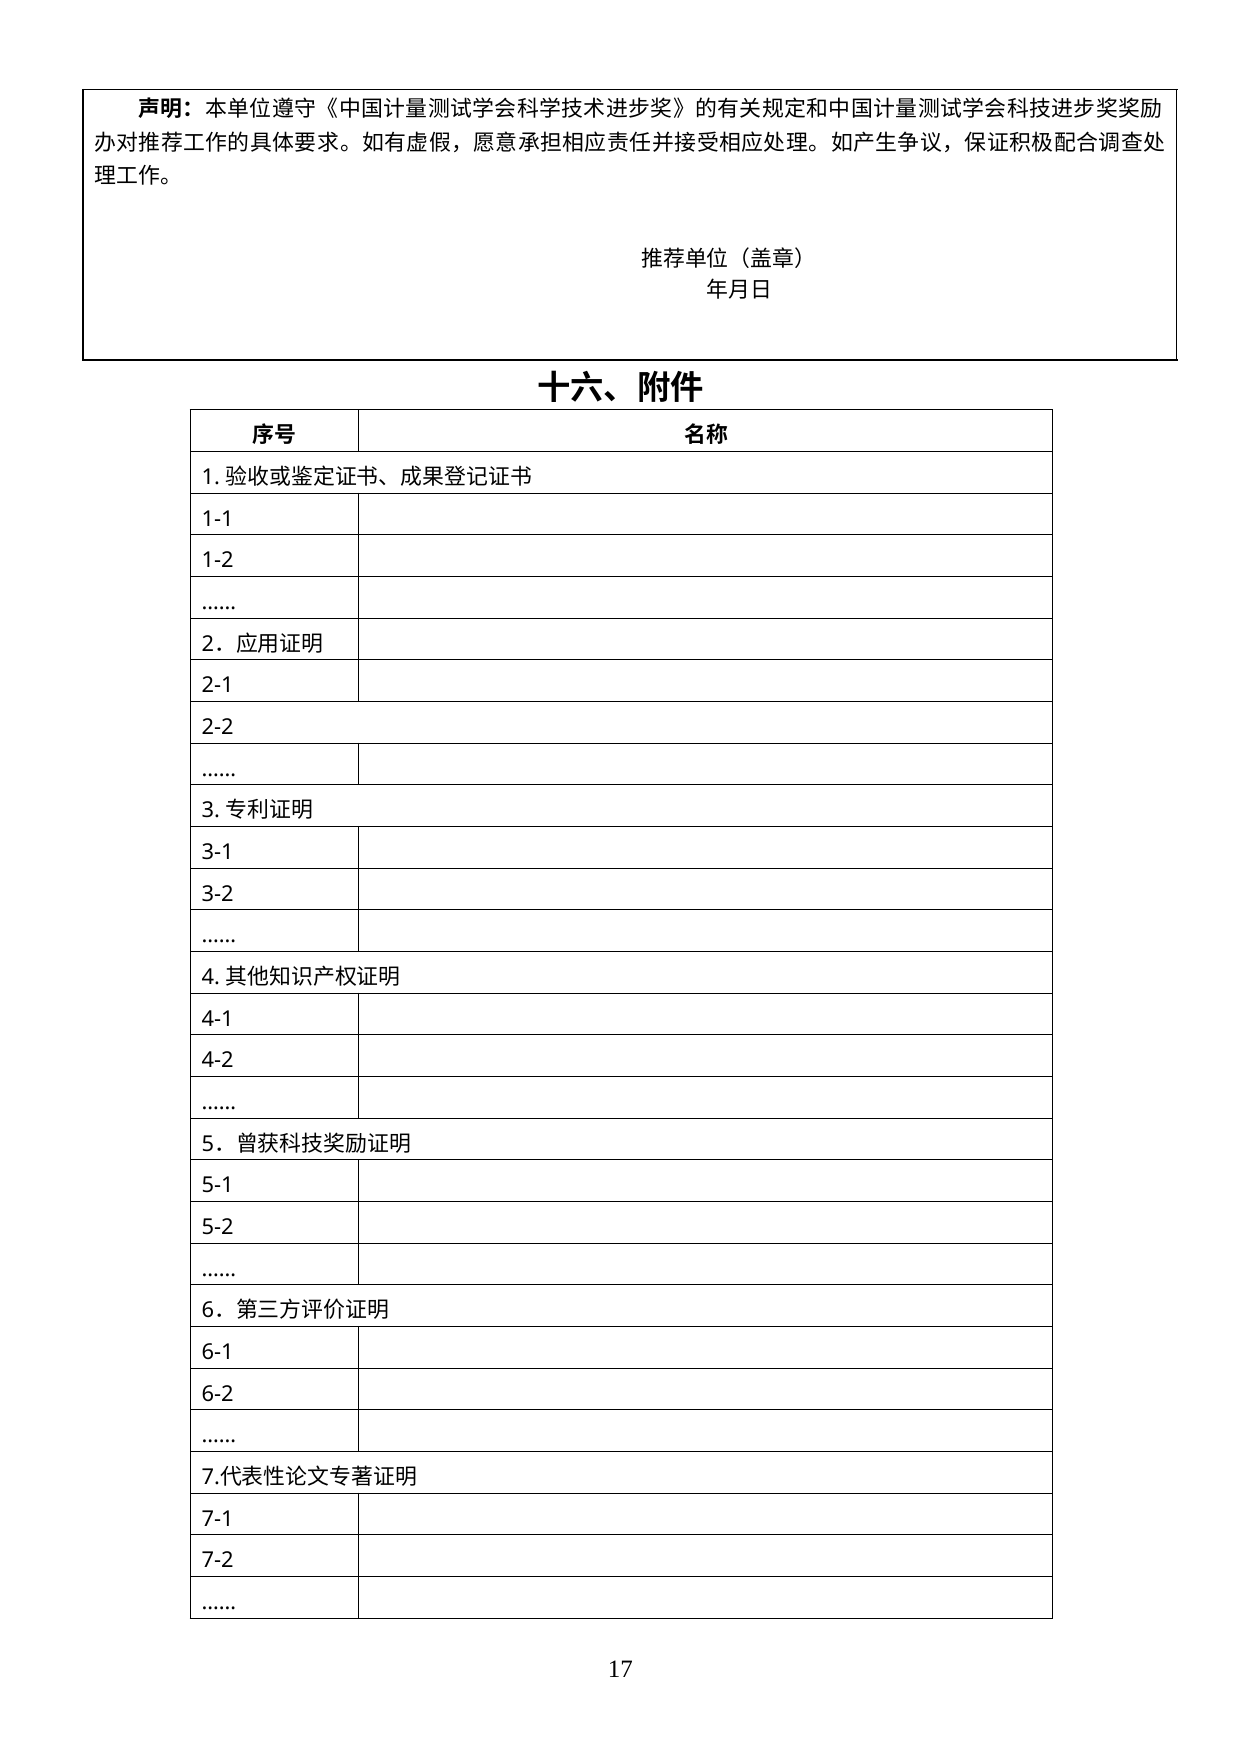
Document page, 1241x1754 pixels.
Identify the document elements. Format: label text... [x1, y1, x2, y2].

table_cell …… [191, 1577, 358, 1617]
table_cell [359, 577, 1052, 617]
table_cell [359, 1535, 1052, 1576]
table_cell 1. 验收或鉴定证书、成果登记证书 [191, 452, 1052, 492]
table_cell …… [191, 910, 358, 951]
table_cell 4-2 [191, 1035, 358, 1076]
table_cell [359, 535, 1052, 576]
table_cell 5-1 [191, 1160, 358, 1201]
table_cell [359, 494, 1052, 534]
table_cell …… [191, 1077, 358, 1117]
table_cell 4-1 [191, 994, 358, 1034]
table_cell [359, 994, 1052, 1034]
table_cell …… [191, 744, 358, 784]
table_cell [359, 1244, 1052, 1284]
table_cell [359, 1077, 1052, 1117]
table_cell 6-1 [191, 1327, 358, 1367]
table_cell [359, 1577, 1052, 1617]
table_cell 声明：本单位遵守《中国计量测试学会科学技术进步奖》的有关规定和中国计量测试学会科技进步奖奖励办对推荐工作的具体要求。如有虚假，愿意承担相应责任并接受相应处理。如产生争议，保证积极配合调查处理工作。 推荐单位（盖章） 年月日 [84, 90, 1176, 359]
table_cell [359, 827, 1052, 867]
table_cell [359, 744, 1052, 784]
table_cell 4. 其他知识产权证明 [191, 952, 1052, 992]
table_cell [359, 1327, 1052, 1367]
table_cell [359, 1202, 1052, 1242]
table_cell [359, 660, 1052, 701]
table_cell 3. 专利证明 [191, 785, 1052, 826]
table_cell [359, 1035, 1052, 1076]
table_cell [359, 910, 1052, 951]
table_cell [359, 1494, 1052, 1534]
table_cell 5．曾获科技奖励证明 [191, 1119, 1052, 1159]
table_cell 1-2 [191, 535, 358, 576]
table_cell …… [191, 1244, 358, 1284]
table_cell [359, 1369, 1052, 1409]
table_cell 2．应用证明 [191, 619, 358, 659]
table_cell [359, 869, 1052, 909]
table_cell 1-1 [191, 494, 358, 534]
table_cell 7.代表性论文专著证明 [191, 1452, 1052, 1492]
table_cell [359, 619, 1052, 659]
table_header 名称 [359, 410, 1052, 451]
table_cell …… [191, 577, 358, 617]
table_cell 5-2 [191, 1202, 358, 1242]
table_cell 3-2 [191, 869, 358, 909]
table_cell 6-2 [191, 1369, 358, 1409]
table_cell 7-1 [191, 1494, 358, 1534]
table_cell 6．第三方评价证明 [191, 1285, 1052, 1326]
table_cell 2-2 [191, 702, 1052, 742]
table_cell 7-2 [191, 1535, 358, 1576]
table_cell …… [191, 1410, 358, 1451]
table_cell 2-1 [191, 660, 358, 701]
text 十六、附件 [71, 361, 1169, 409]
table_cell [359, 1410, 1052, 1451]
table_cell [359, 1160, 1052, 1201]
table_header 序号 [191, 410, 358, 451]
table_cell 3-1 [191, 827, 358, 867]
